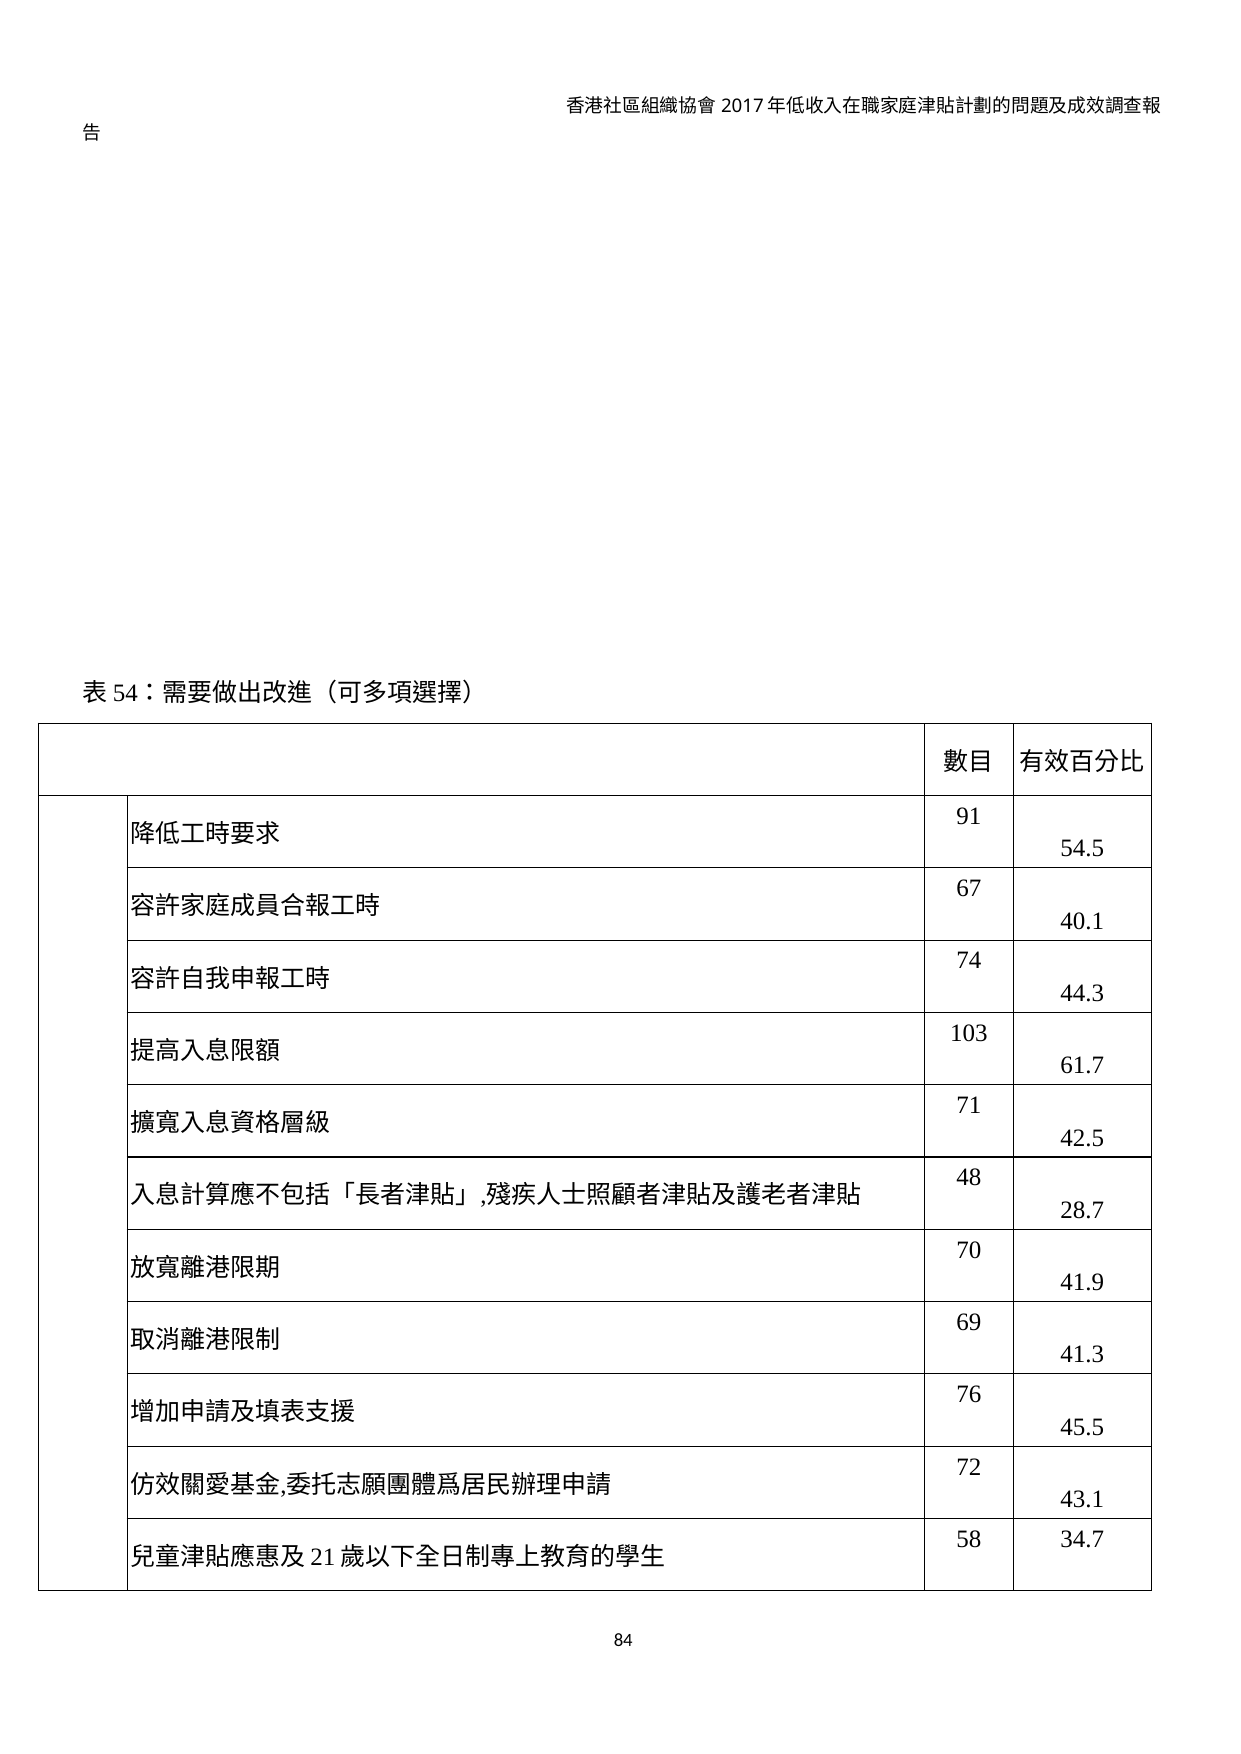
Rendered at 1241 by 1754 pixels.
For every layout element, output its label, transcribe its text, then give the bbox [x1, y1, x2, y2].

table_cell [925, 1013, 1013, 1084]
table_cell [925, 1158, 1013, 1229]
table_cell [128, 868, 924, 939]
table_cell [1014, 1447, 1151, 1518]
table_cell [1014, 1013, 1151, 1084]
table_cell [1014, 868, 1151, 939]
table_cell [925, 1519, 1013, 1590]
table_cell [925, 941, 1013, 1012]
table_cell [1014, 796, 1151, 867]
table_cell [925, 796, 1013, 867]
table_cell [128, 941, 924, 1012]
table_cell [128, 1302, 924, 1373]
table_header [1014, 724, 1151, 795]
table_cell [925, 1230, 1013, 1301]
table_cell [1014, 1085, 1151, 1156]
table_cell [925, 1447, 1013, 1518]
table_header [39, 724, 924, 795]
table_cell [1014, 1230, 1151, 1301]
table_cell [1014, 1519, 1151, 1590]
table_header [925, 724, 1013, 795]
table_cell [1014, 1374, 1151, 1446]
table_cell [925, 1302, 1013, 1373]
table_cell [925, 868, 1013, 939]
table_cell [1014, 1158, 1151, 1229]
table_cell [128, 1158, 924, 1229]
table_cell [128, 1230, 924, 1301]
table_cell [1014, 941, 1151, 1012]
text 表54：需要做出改進（可多項選擇） [83, 658, 1163, 723]
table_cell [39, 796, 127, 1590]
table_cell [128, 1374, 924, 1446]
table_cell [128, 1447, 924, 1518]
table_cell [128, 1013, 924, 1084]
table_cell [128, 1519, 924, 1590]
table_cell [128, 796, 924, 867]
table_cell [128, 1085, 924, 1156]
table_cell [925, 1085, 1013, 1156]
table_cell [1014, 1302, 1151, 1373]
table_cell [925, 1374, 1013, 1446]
